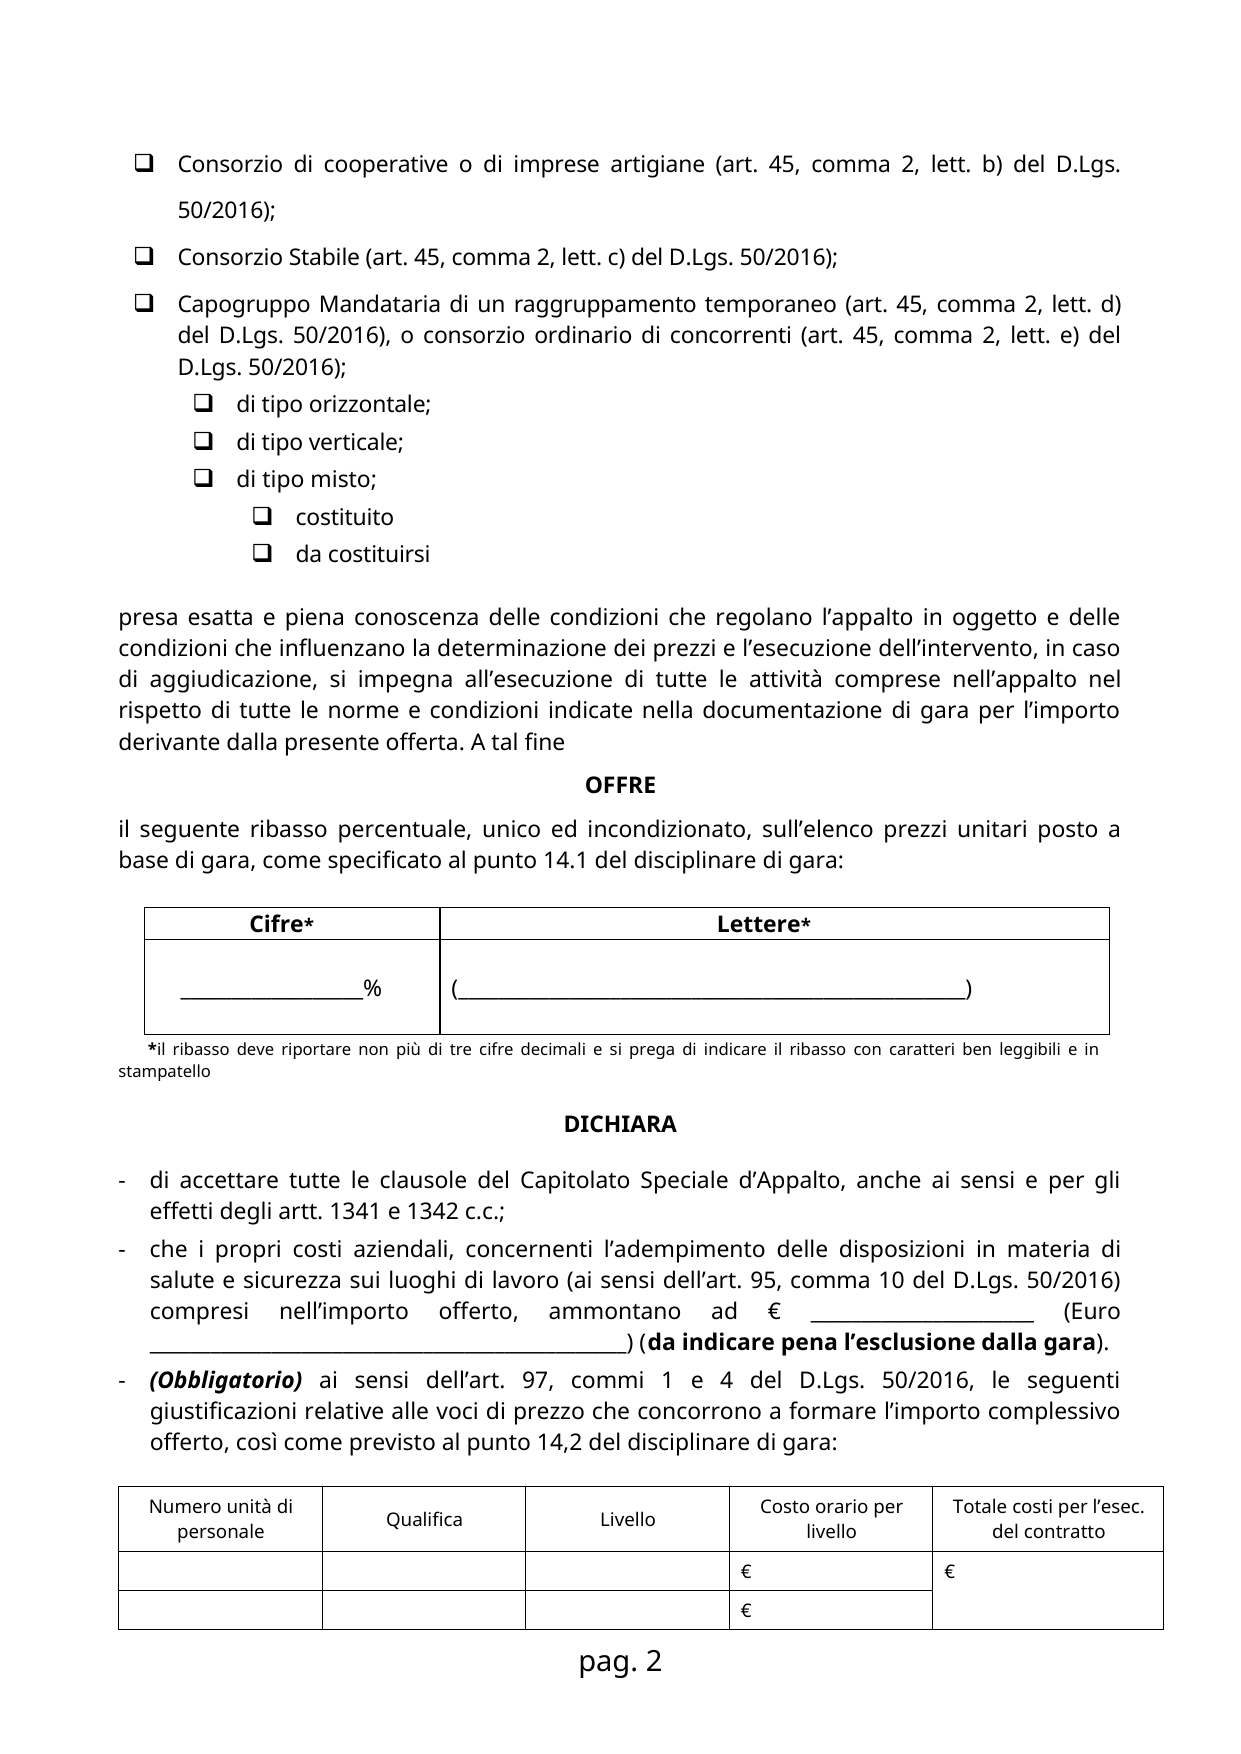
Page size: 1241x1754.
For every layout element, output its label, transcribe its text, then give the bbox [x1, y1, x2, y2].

list da costituirsi [251, 538, 1122, 569]
list Capogruppo Mandataria di un raggruppamento temporaneo (art. 45, comma 2, lett. d) del D.Lgs. 50/2016), o consorzio ordinario di concorrenti (art. 45, comma 2, lett. e) del D.Lgs. 50/2016); [133, 288, 1122, 382]
table_cell [526, 1552, 729, 1590]
list di accettare tutte le clausole del Capitolato Speciale d’Appalto, anche ai sensi e per gli effetti degli artt. 1341 e 1342 c.c.; [118, 1164, 1122, 1226]
list costituito [251, 501, 1122, 532]
table_header Lettere* [441, 908, 1109, 939]
text presa esatta e piena conoscenza delle condizioni che regolano l’appalto in oggetto e delle condizioni che influenzano la determinazione dei prezzi e l’esecuzione dell’intervento, in caso di aggiudicazione, si impegna all’esecuzione di tutte le attività comprese nell’appalto nel rispetto di tutte le norme e condizioni indicate nella documentazione di gara per l’importo derivante dalla presente offerta. A tal fine [118, 601, 1122, 757]
table_cell [526, 1591, 729, 1629]
list (Obbligatorio) ai sensi dell’art. 97, commi 1 e 4 del D.Lgs. 50/2016, le seguenti giustificazioni relative alle voci di prezzo che concorrono a formare l’importo complessivo offerto, così come previsto al punto 14,2 del disciplinare di gara: [118, 1364, 1122, 1458]
table_cell [323, 1552, 525, 1590]
table_cell (__________________________________________________) [441, 940, 1109, 1034]
list Consorzio Stabile (art. 45, comma 2, lett. c) del D.Lgs. 50/2016); [133, 241, 1122, 273]
text il seguente ribasso percentuale, unico ed incondizionato, sull’elenco prezzi unitari posto a base di gara, come specificato al punto 14.1 del disciplinare di gara: [118, 813, 1122, 876]
table_header Costo orario per livello [730, 1487, 932, 1551]
table_header Totale costi per l’esec. del contratto [933, 1487, 1163, 1551]
table_cell € [933, 1552, 1163, 1629]
table_cell [119, 1591, 322, 1629]
list Consorzio di cooperative o di imprese artigiane (art. 45, comma 2, lett. b) del D.Lgs. 50/2016); [133, 148, 1122, 226]
list di tipo misto; [192, 463, 1122, 494]
table_cell __________________% [145, 940, 439, 1034]
table_header Cifre* [145, 908, 439, 939]
text OFFRE [118, 769, 1122, 801]
list che i propri costi aziendali, concernenti l’adempimento delle disposizioni in materia di salute e sicurezza sui luoghi di lavoro (ai sensi dell’art. 95, comma 10 del D.Lgs. 50/2016) compresi nell’importo offerto, ammontano ad € ______________________ (Euro _______________________________________________) (da indicare pena l’esclusione dalla gara). [118, 1233, 1122, 1358]
list di tipo orizzontale; [192, 388, 1122, 419]
table_header Qualifica [323, 1487, 525, 1551]
table_cell [323, 1591, 525, 1629]
table_cell € [730, 1591, 932, 1629]
table_cell € [730, 1552, 932, 1590]
text *il ribasso deve riportare non più di tre cifre decimali e si prega di indicare il ribasso con caratteri ben leggibili e in stampatello [118, 1037, 1100, 1083]
text DICHIARA [118, 1108, 1122, 1139]
table_header Livello [526, 1487, 729, 1551]
table_header Numero unità di personale [119, 1487, 322, 1551]
list di tipo verticale; [192, 426, 1122, 457]
table_cell [119, 1552, 322, 1590]
